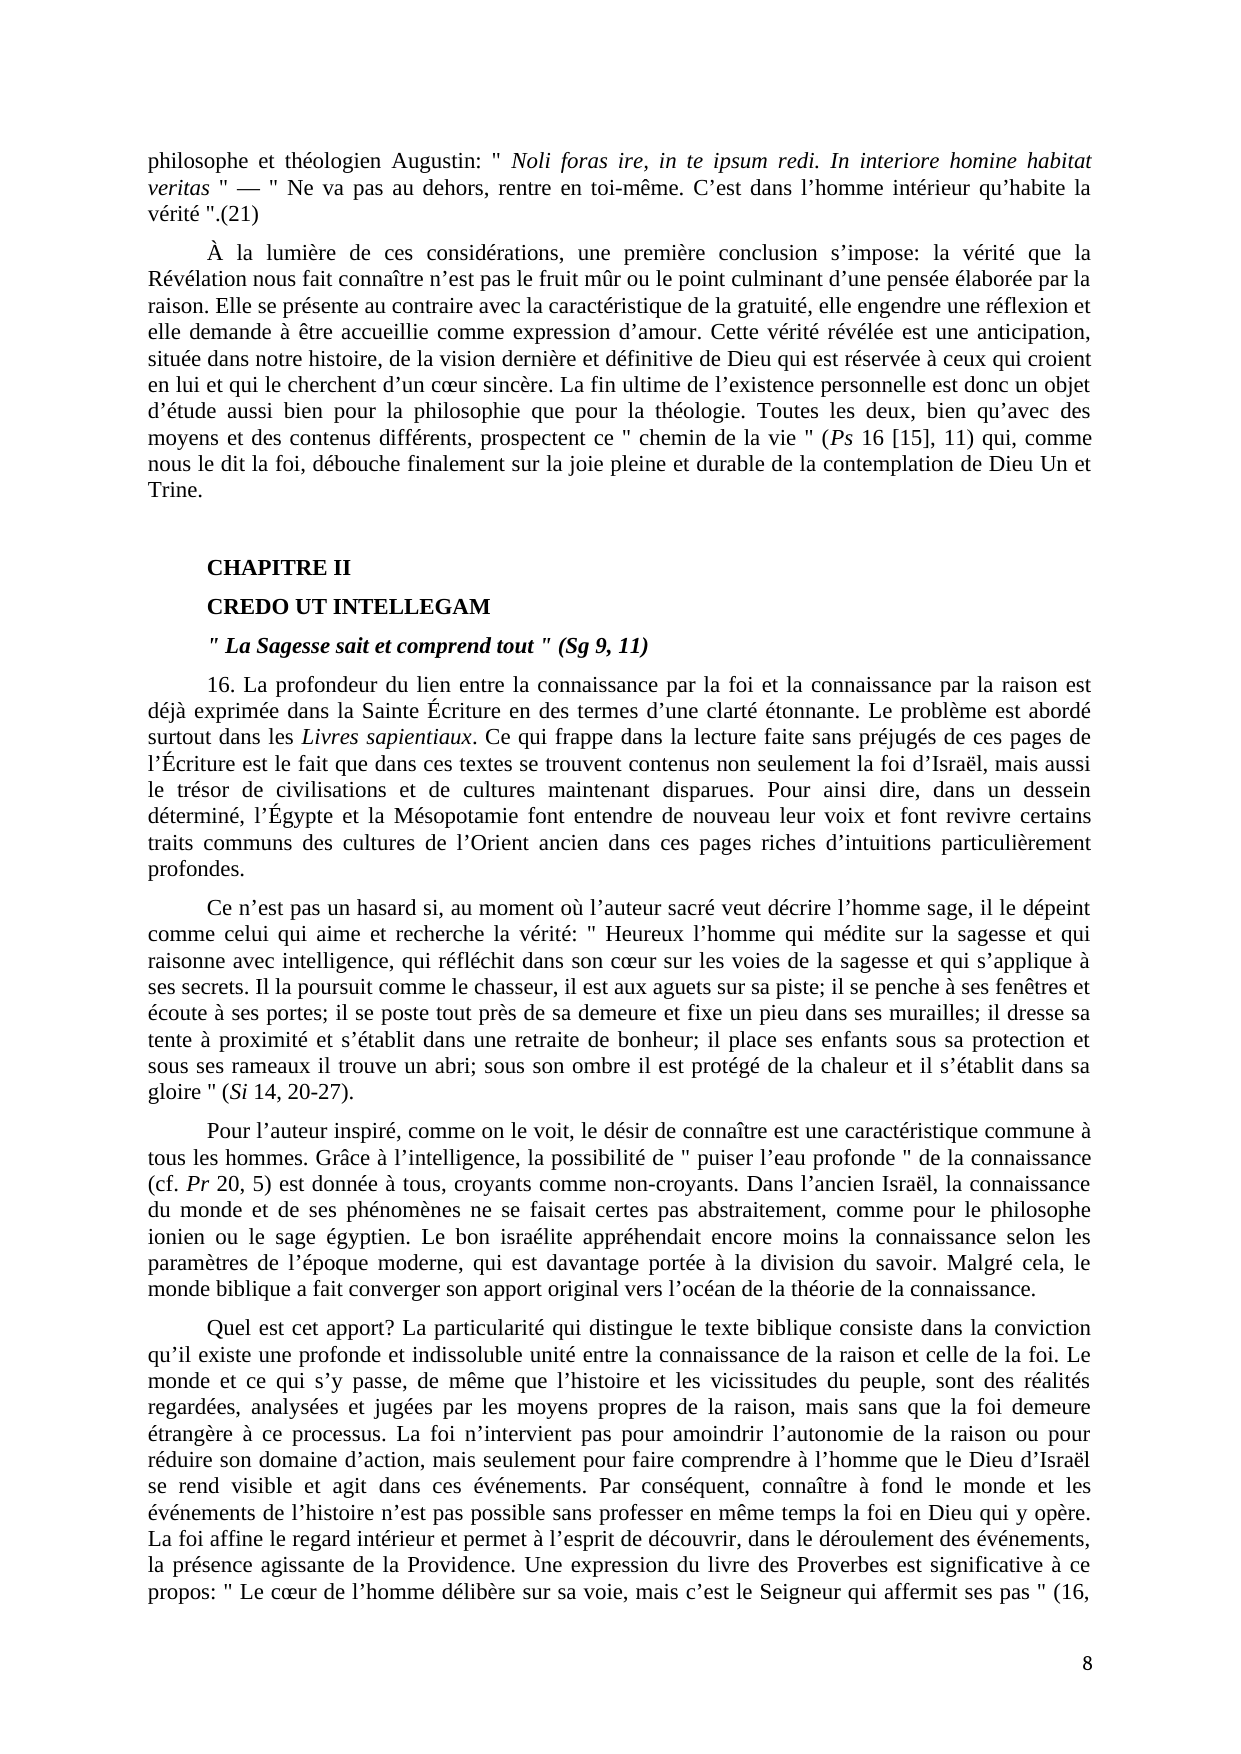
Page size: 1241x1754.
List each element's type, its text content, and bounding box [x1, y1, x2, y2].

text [148, 1314, 1093, 1604]
text CHAPITRE II [148, 554, 1093, 580]
text À la lumière de ces considérations, une première conclusion s’impose: la vérité que la Révélation nous fait connaître n’est pas le fruit mûr ou le point culminant d’une pensée élaborée par la raison. Elle se présente au contraire avec la caractéristique de la gratuité, elle engendre une réflexion et elle demande à être accueillie comme expression d’amour. Cette vérité révélée est une anticipation, située dans notre histoire, de la vision dernière et définitive de Dieu qui est réservée à ceux qui croient en lui et qui le cherchent d’un cœur sincère. La fin ultime de l’existence personnelle est donc un objet d’étude aussi bien pour la philosophie que pour la théologie. Toutes les deux, bien qu’avec des moyens et des contenus différents, prospectent ce " chemin de la vie " (Ps 16 [15], 11) qui, comme nous le dit la foi, débouche finalement sur la joie pleine et durable de la contemplation de Dieu Un et Trine. [148, 239, 1093, 503]
text " La Sagesse sait et comprend tout " (Sg 9, 11) [148, 632, 1093, 658]
text 16. La profondeur du lien entre la connaissance par la foi et la connaissance par la raison est déjà exprimée dans la Sainte Écriture en des termes d’une clarté étonnante. Le problème est abordé surtout dans les Livres sapientiaux. Ce qui frappe dans la lecture faite sans préjugés de ces pages de l’Écriture est le fait que dans ces textes se trouvent contenus non seulement la foi d’Israël, mais aussi le trésor de civilisations et de cultures maintenant disparues. Pour ainsi dire, dans un dessein déterminé, l’Égypte et la Mésopotamie font entendre de nouveau leur voix et font revivre certains traits communs des cultures de l’Orient ancien dans ces pages riches d’intuitions particulièrement profondes. [148, 671, 1093, 881]
text Pour l’auteur inspiré, comme on le voit, le désir de connaître est une caractéristique commune à tous les hommes. Grâce à l’intelligence, la possibilité de " puiser l’eau profonde " de la connaissance (cf. Pr 20, 5) est donnée à tous, croyants comme non-croyants. Dans l’ancien Israël, la connaissance du monde et de ses phénomènes ne se faisait certes pas abstraitement, comme pour le philosophe ionien ou le sage égyptien. Le bon israélite appréhendait encore moins la connaissance selon les paramètres de l’époque moderne, qui est davantage portée à la division du savoir. Malgré cela, le monde biblique a fait converger son apport original vers l’océan de la théorie de la connaissance. [148, 1117, 1093, 1302]
text Ce n’est pas un hasard si, au moment où l’auteur sacré veut décrire l’homme sage, il le dépeint comme celui qui aime et recherche la vérité: " Heureux l’homme qui médite sur la sagesse et qui raisonne avec intelligence, qui réfléchit dans son cœur sur les voies de la sagesse et qui s’applique à ses secrets. Il la poursuit comme le chasseur, il est aux aguets sur sa piste; il se penche à ses fenêtres et écoute à ses portes; il se poste tout près de sa demeure et fixe un pieu dans ses murailles; il dresse sa tente à proximité et s’établit dans une retraite de bonheur; il place ses enfants sous sa protection et sous ses rameaux il trouve un abri; sous son ombre il est protégé de la chaleur et il s’établit dans sa gloire " (Si 14, 20-27). [148, 894, 1093, 1105]
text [148, 148, 1093, 227]
text CREDO UT INTELLEGAM [148, 593, 1093, 619]
